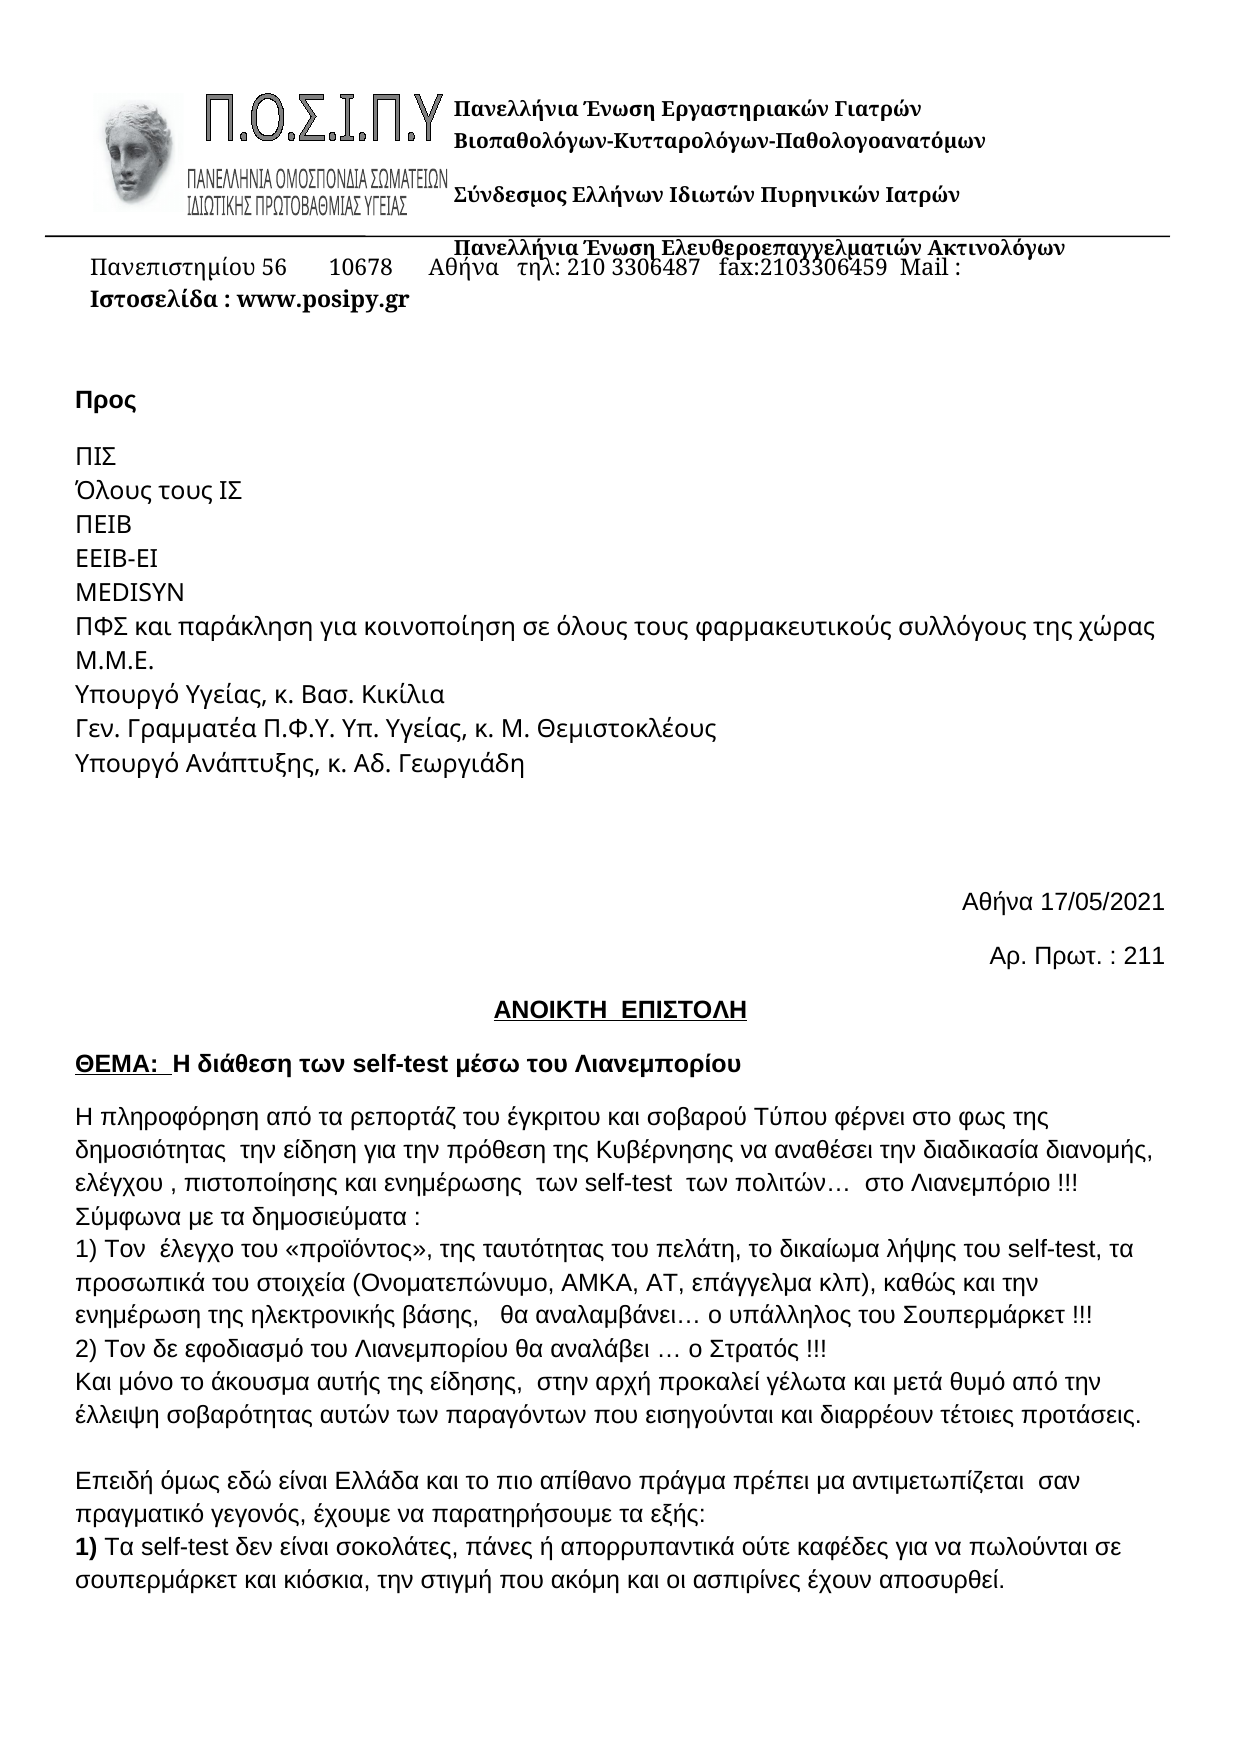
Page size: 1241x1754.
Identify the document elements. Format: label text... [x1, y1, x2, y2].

text Σύμφωνα με τα δημοσιεύματα : [75, 1201, 1165, 1230]
text ΠΕΙΒ [75, 507, 1165, 541]
text Όλους τους ΙΣ [75, 473, 1165, 507]
text Αρ. Πρωτ. : 211 [75, 941, 1165, 969]
text Γεν. Γραμματέα Π.Φ.Υ. Υπ. Υγείας, κ. Μ. Θεμιστοκλέους [75, 711, 1165, 745]
text ΕΕΙΒ-ΕΙ [75, 541, 1165, 575]
text Προς [75, 385, 1165, 413]
text ΑΝΟΙΚΤΗ ΕΠΙΣΤΟΛΗ [75, 995, 1165, 1023]
text Η πληροφόρηση από τα ρεπορτάζ του έγκριτου και σοβαρού Τύπου φέρνει στο φως της δημοσιότητας την είδηση για την πρόθεση της Κυβέρνησης να αναθέσει την διαδικασία διανομής, ελέγχου , πιστοποίησης και ενημέρωσης των self-test των πολιτών… στο Λιανεμπόριο !!! [75, 1102, 1165, 1197]
text Υπουργό Ανάπτυξης, κ. Αδ. Γεωργιάδη [75, 745, 1165, 779]
text 1) Τα self-test δεν είναι σοκολάτες, πάνες ή απορρυπαντικά ούτε καφέδες για να πωλούνται σε σουπερμάρκετ και κιόσκια, την στιγμή που ακόμη και οι ασπιρίνες έχουν αποσυρθεί. [75, 1532, 1165, 1593]
text Υπουργό Υγείας, κ. Βασ. Κικίλια [75, 677, 1165, 711]
picture [93, 93, 184, 212]
text ΠΦΣ και παράκληση για κοινοποίηση σε όλους τους φαρμακευτικούς συλλόγους της χώρας [75, 609, 1165, 643]
text 1) Τον έλεγχο του «προϊόντος», της ταυτότητας του πελάτη, το δικαίωμα λήψης του self-test, τα προσωπικά του στοιχεία (Ονοματεπώνυμο, ΑΜΚΑ, ΑΤ, επάγγελμα κλπ), καθώς και την ενημέρωση της ηλεκτρονικής βάσης, θα αναλαμβάνει… ο υπάλληλος του Σουπερμάρκετ !!! [75, 1234, 1165, 1329]
text MEDISYN [75, 575, 1165, 609]
text ΘΕΜΑ: Η διάθεση των self-test μέσω του Λιανεμπορίου [75, 1048, 1165, 1077]
text 2) Τον δε εφοδιασμό του Λιανεμπορίου θα αναλάβει … ο Στρατός !!! [75, 1333, 1165, 1362]
text Μ.Μ.Ε. [75, 643, 1165, 677]
text ΠΙΣ [75, 439, 1165, 473]
text Και μόνο το άκουσμα αυτής της είδησης, στην αρχή προκαλεί γέλωτα και μετά θυμό από την έλλειψη σοβαρότητας αυτών των παραγόντων που εισηγούνται και διαρρέουν τέτοιες προτάσεις. [75, 1367, 1165, 1428]
text Επειδή όμως εδώ είναι Ελλάδα και το πιο απίθανο πράγμα πρέπει μα αντιμετωπίζεται σαν πραγματικό γεγονός, έχουμε να παρατηρήσουμε τα εξής: [75, 1466, 1165, 1527]
text Αθήνα 17/05/2021 [75, 887, 1165, 916]
